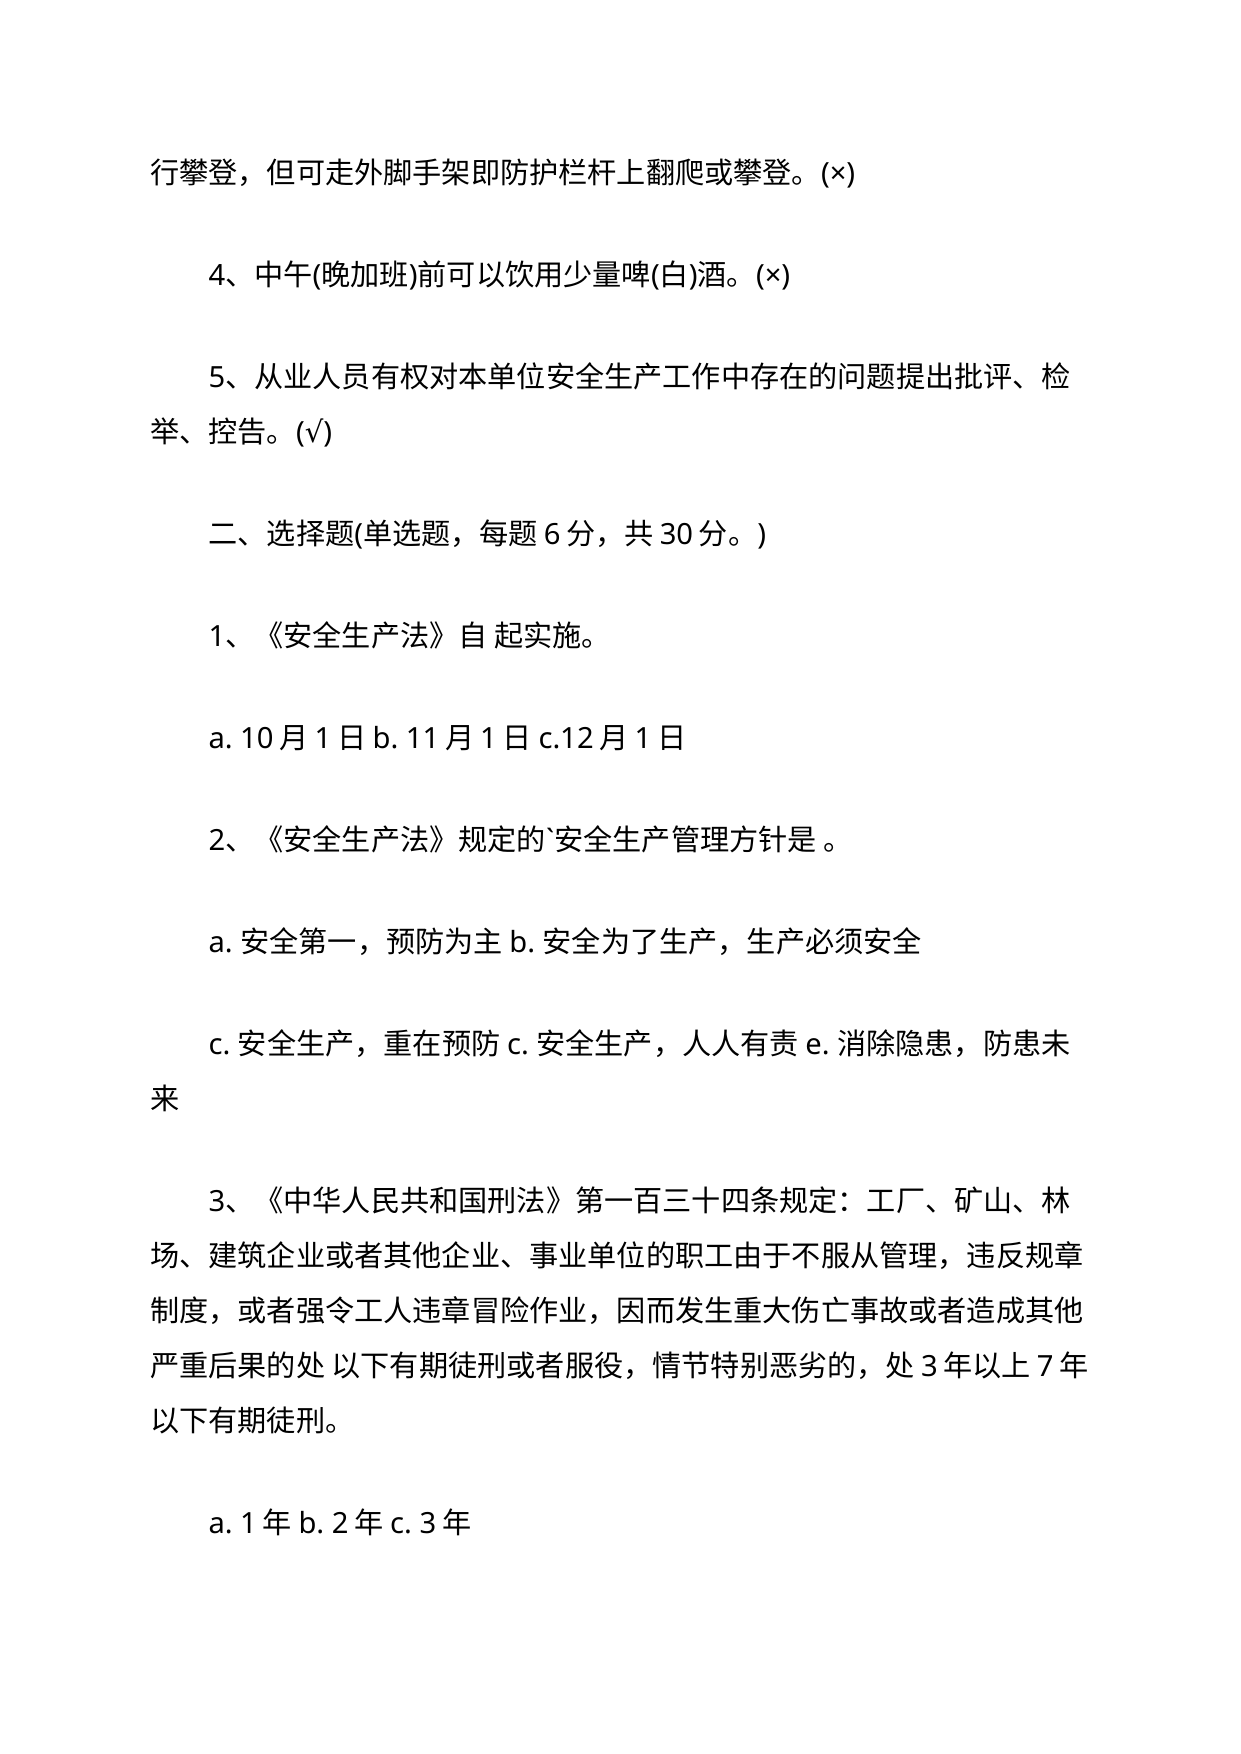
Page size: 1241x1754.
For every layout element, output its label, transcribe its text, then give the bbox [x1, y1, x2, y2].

text c. 安全生产，重在预防 c. 安全生产，人人有责 e. 消除隐患，防患未来 [150, 1021, 1090, 1118]
text 1、《安全生产法》自 起实施。 [150, 613, 1090, 655]
text 2、《安全生产法》规定的`安全生产管理方针是 。 [150, 817, 1090, 859]
text a. 1年 b. 2年 c. 3年 [150, 1499, 1090, 1542]
text a. 10月1日 b. 11月1日 c.12月1日 [150, 715, 1090, 757]
text 4、中午(晚加班)前可以饮用少量啤(白)酒。(×) [150, 252, 1090, 294]
text 3、《中华人民共和国刑法》第一百三十四条规定：工厂、矿山、林场、建筑企业或者其他企业、事业单位的职工由于不服从管理，违反规章制度，或者强令工人违章冒险作业，因而发生重大伤亡事故或者造成其他严重后果的处 以下有期徒刑或者服役，情节特别恶劣的，处3年以上7年以下有期徒刑。 [150, 1178, 1090, 1440]
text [150, 150, 1090, 192]
text 5、从业人员有权对本单位安全生产工作中存在的问题提出批评、检举、控告。(√) [150, 354, 1090, 451]
text a. 安全第一，预防为主 b. 安全为了生产，生产必须安全 [150, 919, 1090, 961]
text 二、选择题(单选题，每题6分，共30分。) [150, 511, 1090, 553]
